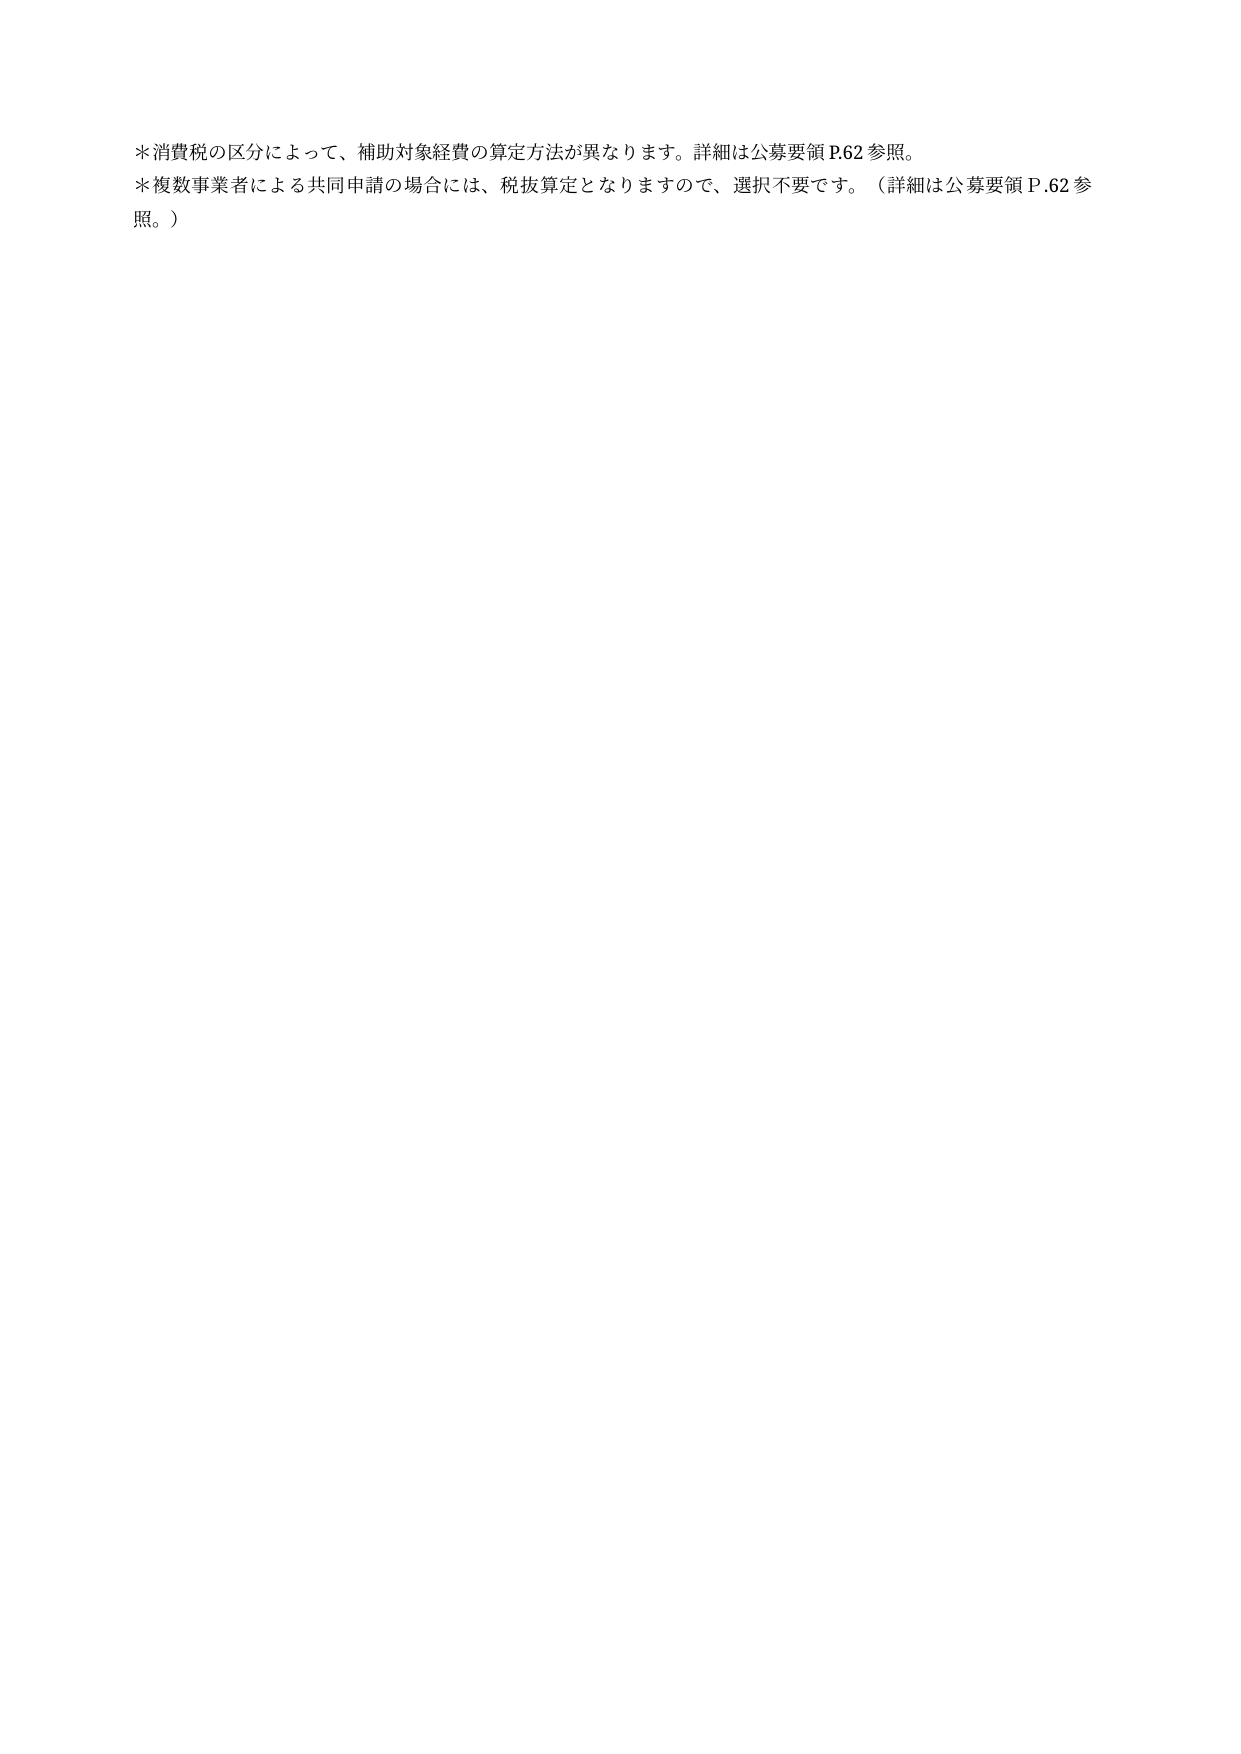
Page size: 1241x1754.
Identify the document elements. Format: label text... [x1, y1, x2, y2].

text ＊複数事業者による共同申請の場合には、税抜算定となりますので、選択不要です。（詳細は公募要領Ｐ.62参照。） [133, 168, 1092, 236]
text ＊消費税の区分によって、補助対象経費の算定方法が異なります。詳細は公募要領P.62参照。 [133, 134, 1092, 168]
